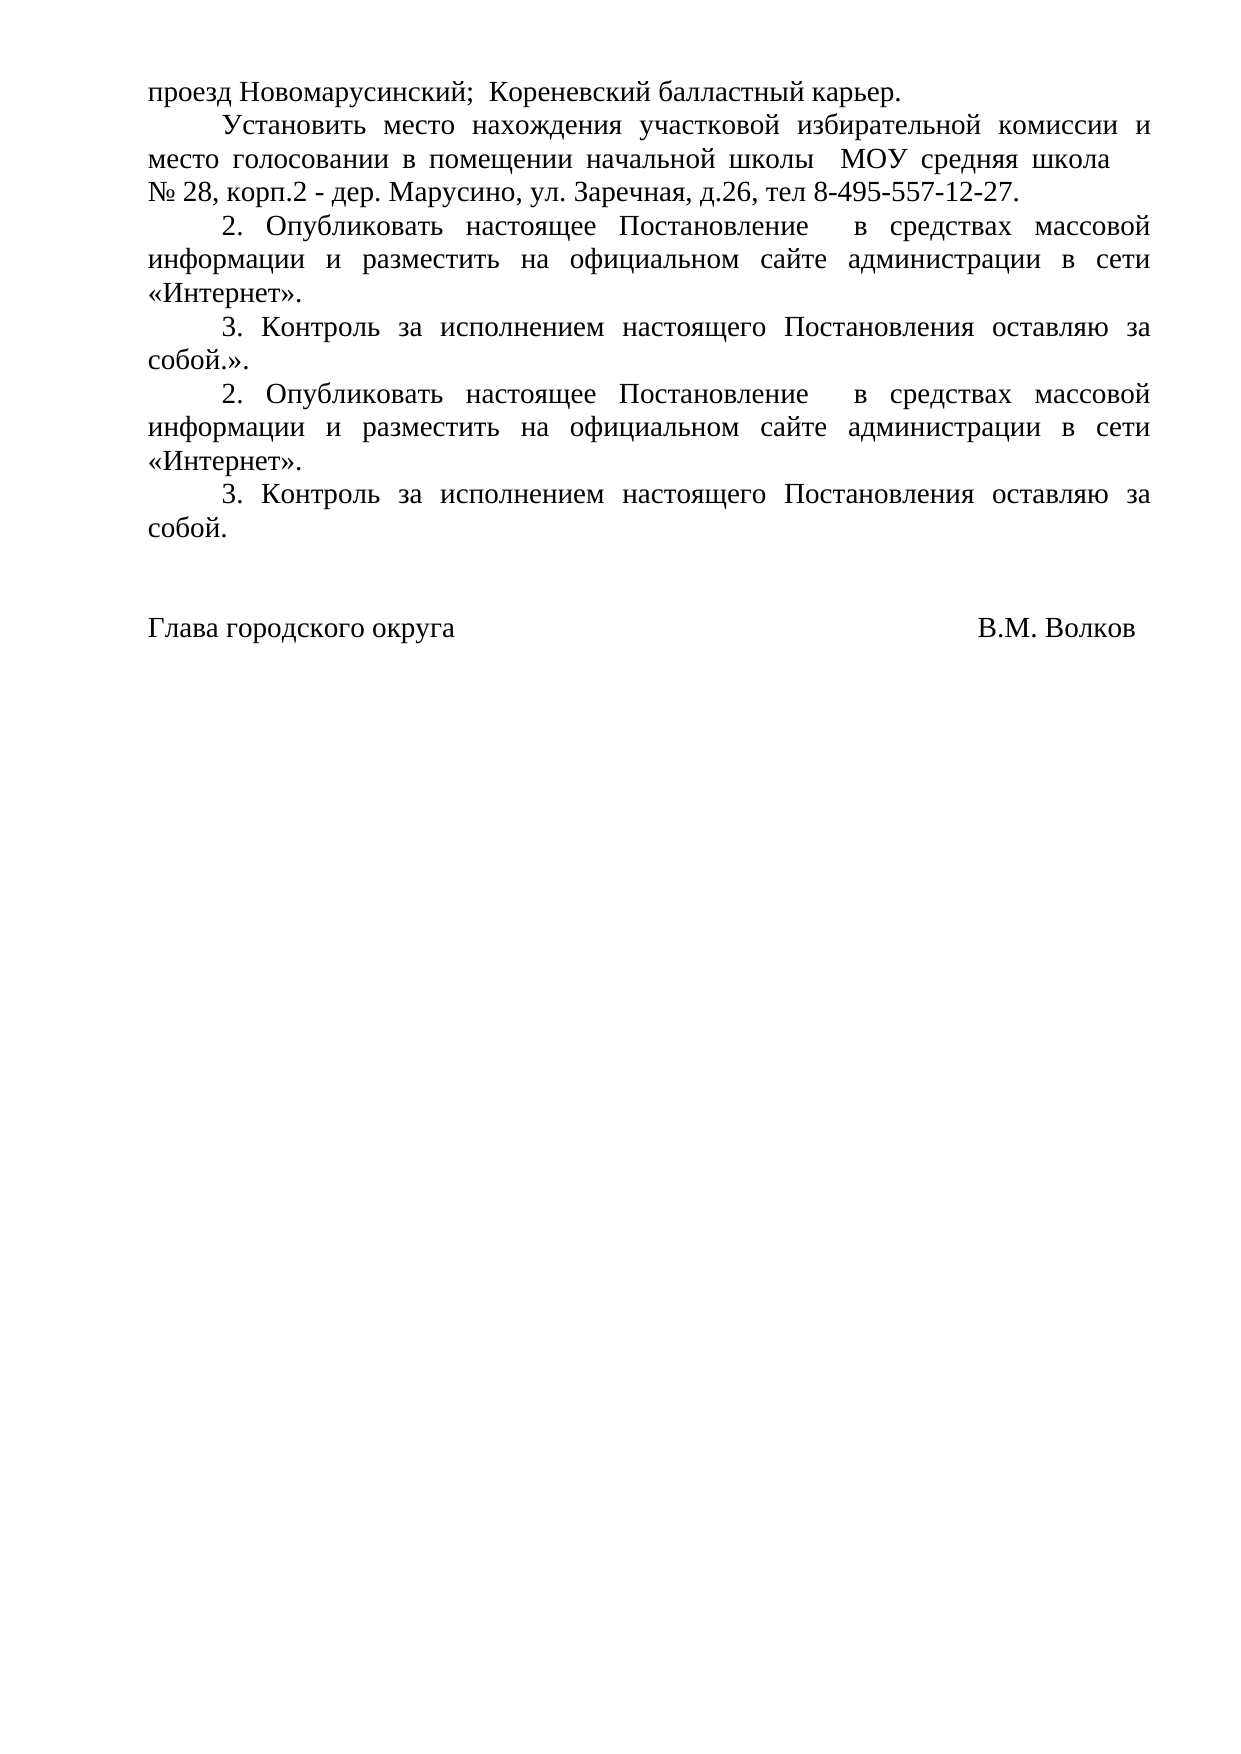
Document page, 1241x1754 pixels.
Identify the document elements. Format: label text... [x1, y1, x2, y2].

text Глава городского округа В.М. Волков [148, 611, 1152, 644]
text 3. Контроль за исполнением настоящего Постановления оставляю за собой. [148, 476, 1152, 543]
text 2. Опубликовать настоящее Постановление в средствах массовой информации и разместить на официальном сайте администрации в сети «Интернет». [148, 376, 1152, 476]
text 3. Контроль за исполнением настоящего Постановления оставляю за собой.». [148, 309, 1152, 376]
text проезд Новомарусинский; Кореневский балластный карьер. [148, 74, 1152, 107]
text 2. Опубликовать настоящее Постановление в средствах массовой информации и разместить на официальном сайте администрации в сети «Интернет». [148, 208, 1152, 309]
